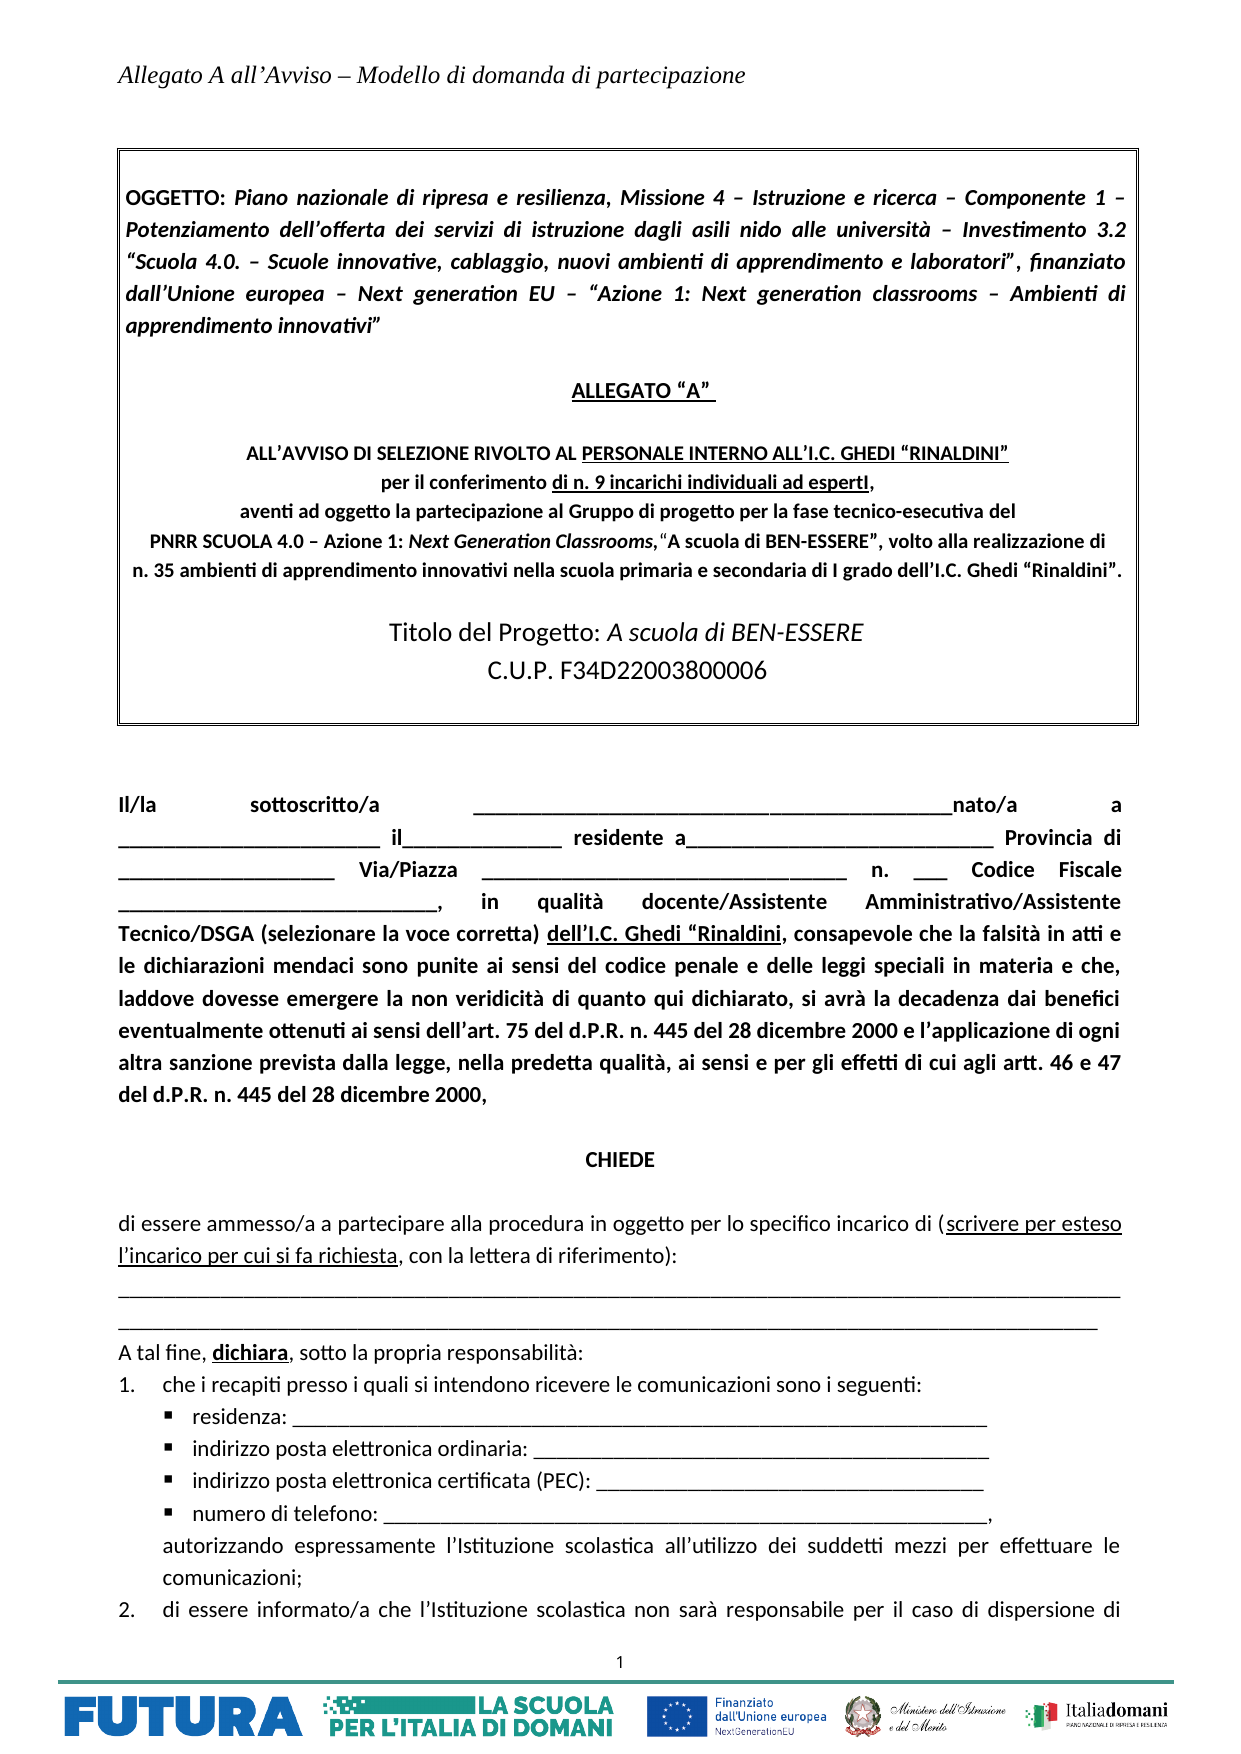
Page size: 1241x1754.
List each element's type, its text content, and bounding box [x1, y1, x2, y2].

text autorizzando espressamente l’Istituzione scolastica all’utilizzo dei suddetti mezzi per effettuare le comunicazioni; [162, 1531, 1122, 1591]
text ______________________________________________________________________________________________________________________________________________________________________________ [118, 1273, 1122, 1334]
list che i recapiti presso i quali si intendono ricevere le comunicazioni sono i seguenti: [118, 1370, 1122, 1398]
list indirizzo posta elettronica certificata (PEC): __________________________________ [162, 1467, 1122, 1494]
text di essere ammesso/a a partecipare alla procedura in oggetto per lo specifico incarico di (scrivere per esteso l’incarico per cui si fa richiesta, con la lettera di riferimento): [118, 1209, 1122, 1269]
list residenza: _____________________________________________________________ [162, 1402, 1122, 1430]
list numero di telefono: _____________________________________________________, [162, 1499, 1122, 1527]
table_header OGGETTO: Piano nazionale di ripresa e resilienza, Missione 4 – Istruzione e ricerca – Componente 1 – Potenziamento dell’offerta dei servizi di istruzione dagli asili nido alle università – Investimento 3.2 “Scuola 4.0. – Scuole innovative, cablaggio, nuovi ambienti di apprendimento e laboratori”, finanziato dall’Unione europea – Next generation EU – “Azione 1: Next generation classrooms – Ambienti di apprendimento innovativi” ALLEGATO “A” ALL’AVVISO DI SELEZIONE RIVOLTO AL PERSONALE INTERNO ALL’I.C. GHEDI “RINALDINI” per il conferimento di n. 9 incarichi individuali ad espertI, aventi ad oggetto la partecipazione al Gruppo di progetto per la fase tecnico-esecutiva del PNRR SCUOLA 4.0 – Azione 1: Next Generation Classrooms,“A scuola di BEN-ESSERE”, volto alla realizzazione di n. 35 ambienti di apprendimento innovativi nella scuola primaria e secondaria di I grado dell’I.C. Ghedi “Rinaldini”. Titolo del Progetto: A scuola di BEN-ESSERE C.U.P. F34D22003800006 [120, 151, 1136, 723]
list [118, 1595, 1122, 1623]
text A tal fine, dichiara, sotto la propria responsabilità: [118, 1338, 1122, 1366]
picture [62, 1693, 1170, 1740]
list indirizzo posta elettronica ordinaria: ________________________________________ [162, 1434, 1122, 1462]
text CHIEDE [118, 1145, 1122, 1173]
text Il/la sottoscritto/a __________________________________________nato/a a _______________________ il______________ residente a___________________________ Provincia di ___________________ Via/Piazza ________________________________ n. ___ Codice Fiscale ____________________________, in qualità docente/Assistente Amministrativo/Assistente Tecnico/DSGA (selezionare la voce corretta) dell’I.C. Ghedi “Rinaldini, consapevole che la falsità in atti e le dichiarazioni mendaci sono punite ai sensi del codice penale e delle leggi speciali in materia e che, laddove dovesse emergere la non veridicità di quanto qui dichiarato, si avrà la decadenza dai benefici eventualmente ottenuti ai sensi dell’art. 75 del d.P.R. n. 445 del 28 dicembre 2000 e l’applicazione di ogni altra sanzione prevista dalla legge, nella predetta qualità, ai sensi e per gli effetti di cui agli artt. 46 e 47 del d.P.R. n. 445 del 28 dicembre 2000, [118, 791, 1122, 1108]
